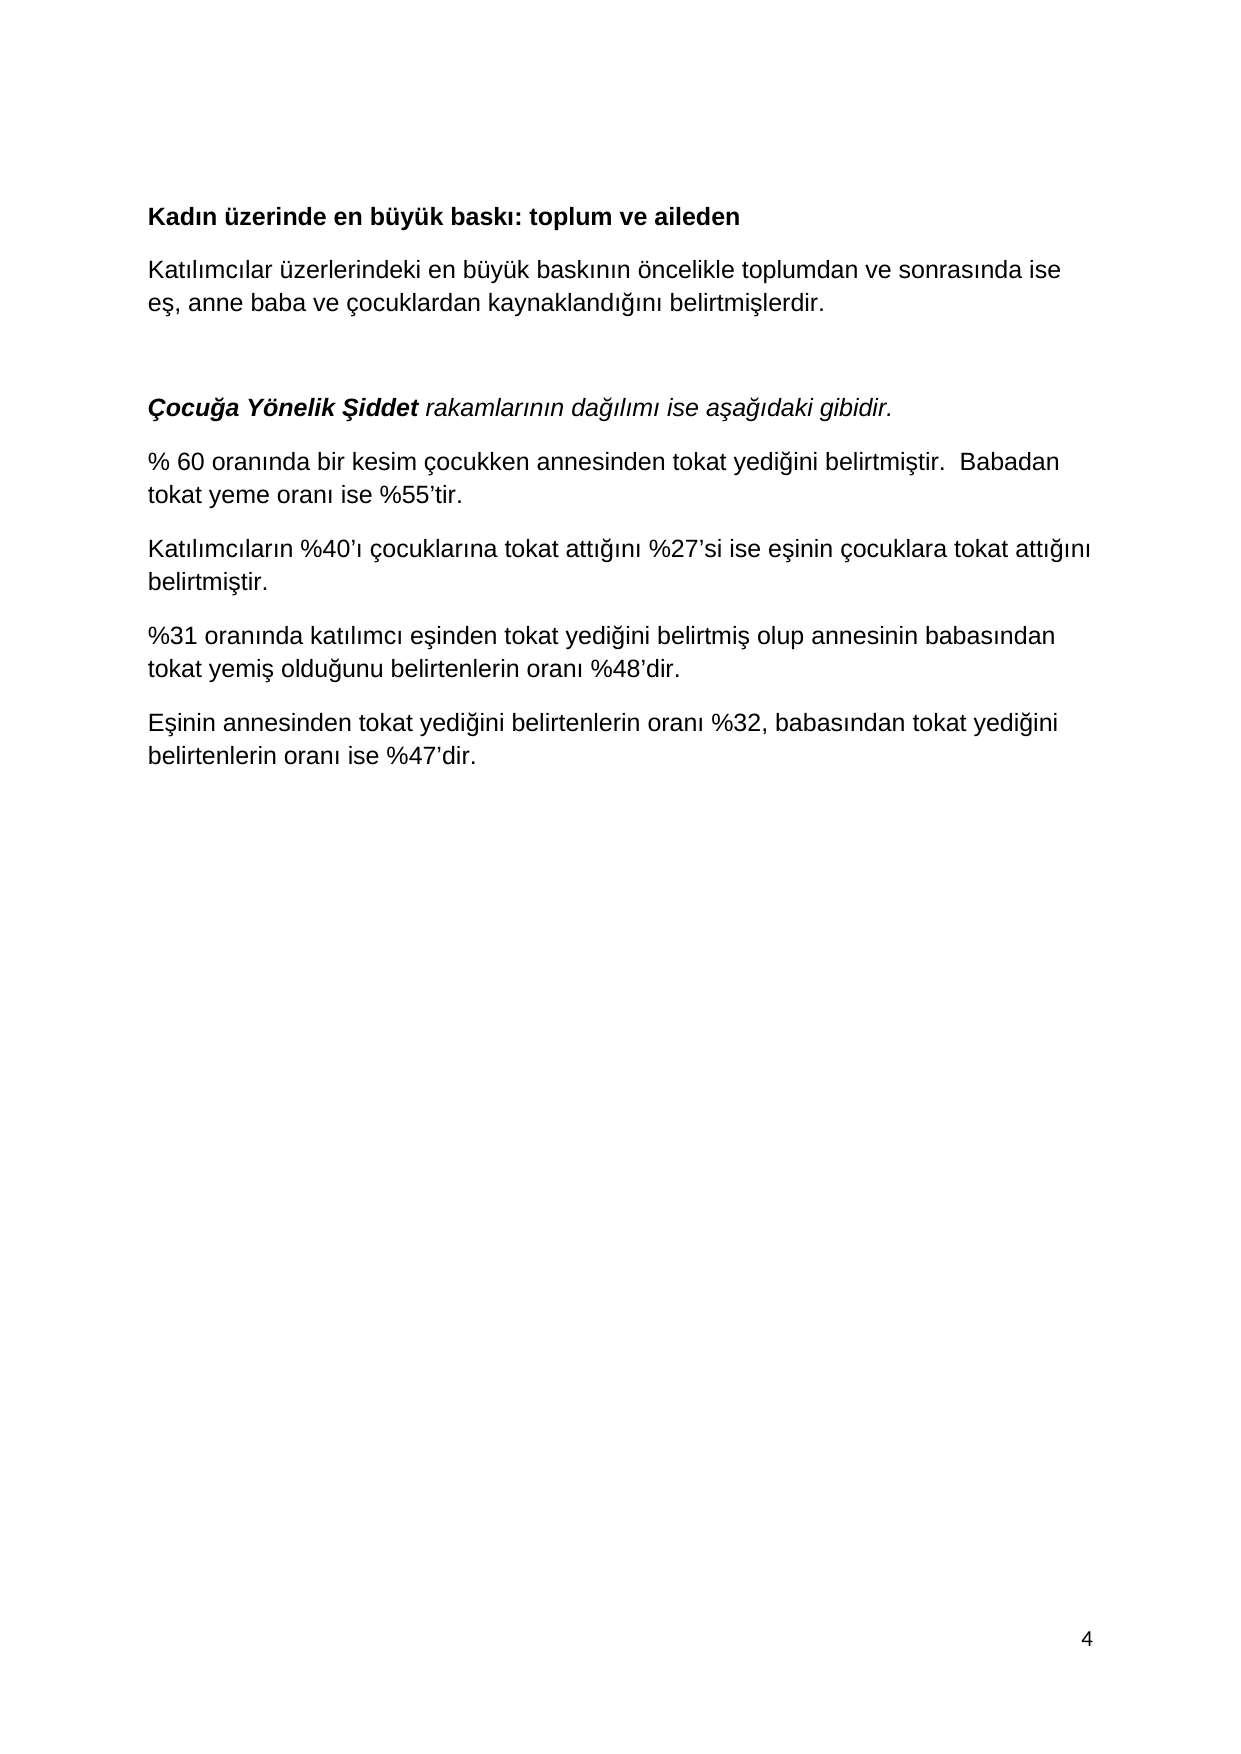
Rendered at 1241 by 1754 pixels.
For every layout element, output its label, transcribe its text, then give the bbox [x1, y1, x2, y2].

text %31 oranında katılımcı eşinden tokat yediğini belirtmiş olup annesinin babasından tokat yemiş olduğunu belirtenlerin oranı %48’dir. [148, 621, 1093, 683]
text % 60 oranında bir kesim çocukken annesinden tokat yediğini belirtmiştir. Babadan tokat yeme oranı ise %55’tir. [148, 447, 1093, 509]
text Katılımcıların %40’ı çocuklarına tokat attığını %27’si ise eşinin çocuklara tokat attığını belirtmiştir. [148, 534, 1093, 596]
text Eşinin annesinden tokat yediğini belirtenlerin oranı %32, babasından tokat yediğini belirtenlerin oranı ise %47’dir. [148, 708, 1093, 769]
text Kadın üzerinde en büyük baskı: toplum ve aileden [148, 201, 1093, 230]
text Katılımcılar üzerlerindeki en büyük baskının öncelikle toplumdan ve sonrasında ise eş, anne baba ve çocuklardan kaynaklandığını belirtmişlerdir. [148, 255, 1093, 317]
text Çocuğa Yönelik Şiddet rakamlarının dağılımı ise aşağıdaki gibidir. [148, 393, 1093, 422]
